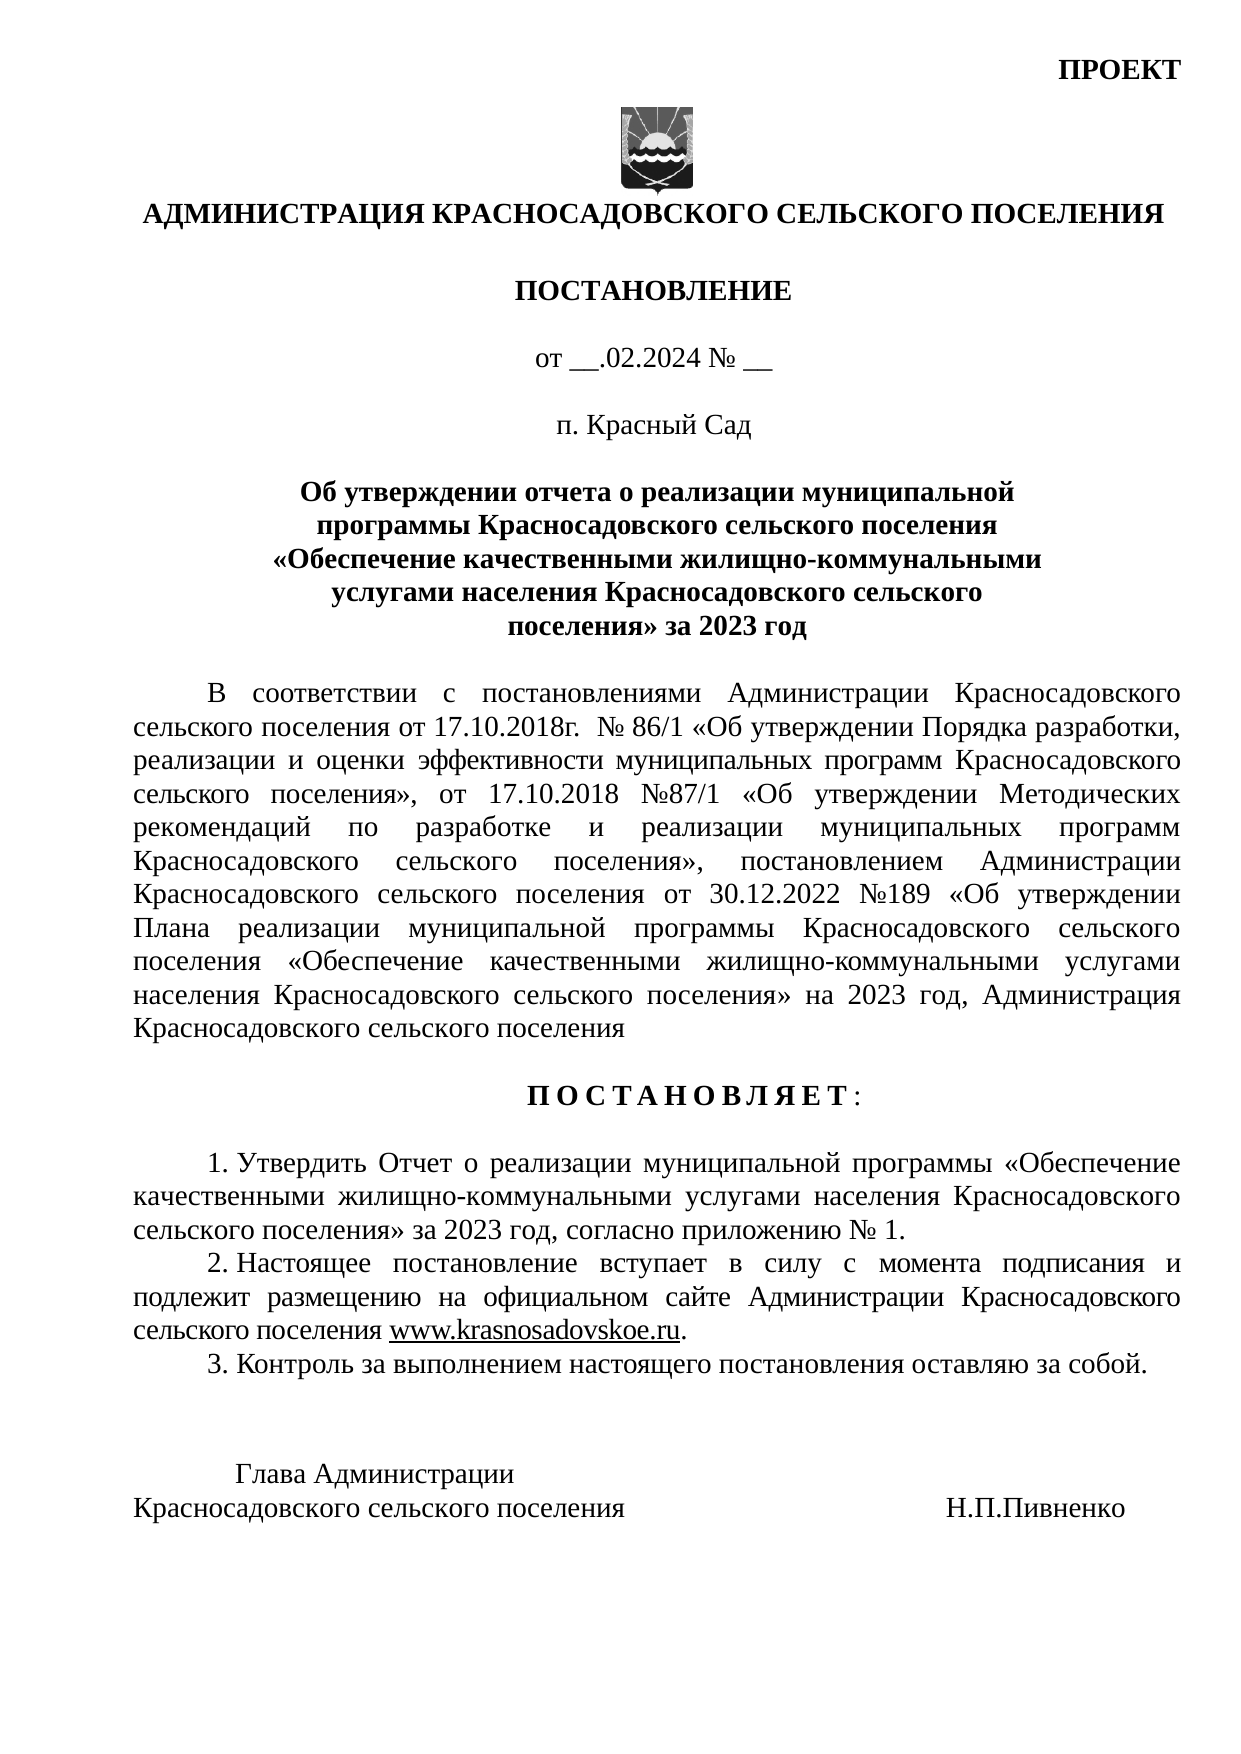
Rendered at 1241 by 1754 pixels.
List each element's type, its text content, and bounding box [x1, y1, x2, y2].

text ПРОЕКТ [133, 59, 1181, 84]
text ПОСТАНОВЛЕНИЕ [133, 273, 1174, 306]
text «Обеспечение качественными жилищно-коммунальными [133, 541, 1181, 574]
text программы Красносадовского сельского поселения [133, 507, 1181, 541]
text ПОСТАНОВЛЯЕТ: [133, 1078, 1181, 1111]
text Красносадовского сельского поселения Н.П.Пивненко [133, 1490, 1181, 1524]
text 3. Контроль за выполнением настоящего постановления оставляю за собой. [133, 1346, 1181, 1379]
text Об утверждении отчета о реализации муниципальной [133, 474, 1181, 507]
text услугами населения Красносадовского сельского [133, 574, 1181, 608]
text В соответствии с постановлениями Администрации Красносадовского сельского поселения от 17.10.2018г. № 86/1 «Об утверждении Порядка разработки, реализации и оценки эффективности муниципальных программ Красносадовского сельского поселения», от 17.10.2018 №87/1 «Об утверждении Методических рекомендаций по разработке и реализации муниципальных программ Красносадовского сельского поселения», постановлением Администрации Красносадовского сельского поселения от 30.12.2022 №189 «Об утверждении Плана реализации муниципальной программы Красносадовского сельского поселения «Обеспечение качественными жилищно-коммунальными услугами населения Красносадовского сельского поселения» на 2023 год, Администрация Красносадовского сельского поселения [133, 675, 1181, 1044]
text п. Красный Сад [133, 407, 1174, 440]
text 2. Настоящее постановление вступает в силу с момента подписания и подлежит размещению на официальном сайте Администрации Красносадовского сельского поселения www.krasnosadovskoe.ru. [133, 1245, 1181, 1346]
text от __.02.2024 № __ [133, 340, 1174, 373]
text Глава Администрации [133, 1457, 1181, 1490]
text АДМИНИСТРАЦИЯ КРАСНОСАДОВСКОГО СЕЛЬСКОГО ПОСЕЛЕНИЯ [133, 196, 1174, 229]
text 1. Утвердить Отчет о реализации муниципальной программы «Обеспечение качественными жилищно-коммунальными услугами населения Красносадовского сельского поселения» за 2023 год, согласно приложению № 1. [133, 1145, 1181, 1245]
text поселения» за 2023 год [133, 608, 1181, 642]
